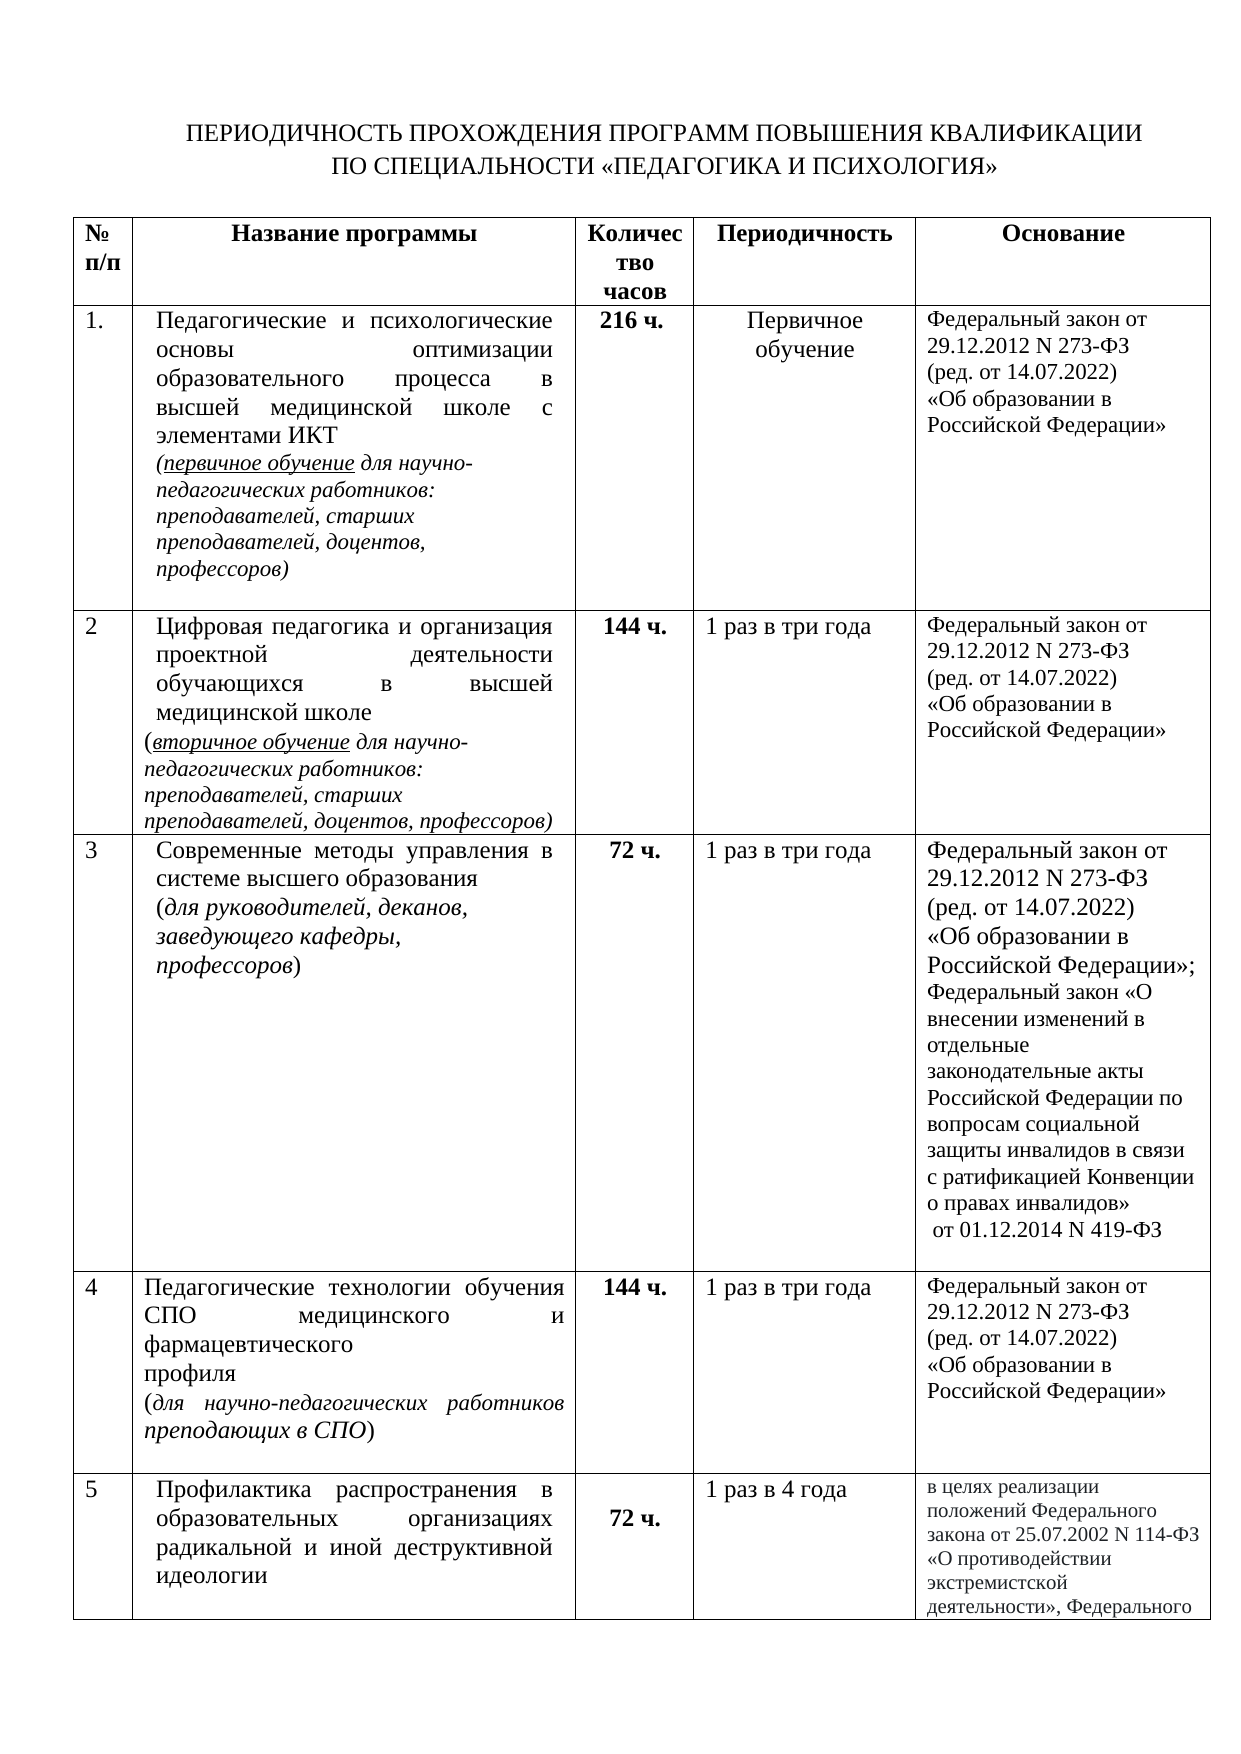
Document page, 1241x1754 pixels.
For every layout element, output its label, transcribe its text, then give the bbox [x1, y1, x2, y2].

table_cell 2 [74, 611, 132, 834]
table_cell 1 раз в 4 года [694, 1474, 915, 1618]
table_cell 72 ч. [576, 835, 693, 1271]
table_cell Федеральный закон от 29.12.2012 N 273-ФЗ (ред. от 14.07.2022) «Об образовании в Российской Федерации» [916, 611, 1210, 834]
table_header № п/п [74, 218, 132, 304]
table_cell 1. [74, 306, 132, 610]
table_cell 72 ч. [576, 1474, 693, 1618]
text ПО СПЕЦИАЛЬНОСТИ «ПЕДАГОГИКА И ПСИХОЛОГИЯ» [177, 151, 1152, 180]
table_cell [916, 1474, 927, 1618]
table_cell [133, 1474, 575, 1618]
table_cell Первичное обучение [694, 306, 915, 610]
table_cell 1 раз в три года [694, 611, 915, 834]
text ПЕРИОДИЧНОСТЬ ПРОХОЖДЕНИЯ ПРОГРАММ ПОВЫШЕНИЯ КВАЛИФИКАЦИИ [177, 118, 1152, 147]
table_cell Федеральный закон от 29.12.2012 N 273-ФЗ (ред. от 14.07.2022) «Об образовании в Российской Федерации»; Федеральный закон «О внесении изменений в отдельные законодательные акты Российской Федерации по вопросам социальной защиты инвалидов в связи с ратификацией Конвенции о правах инвалидов» от 01.12.2014 N 419-ФЗ [916, 835, 1210, 1271]
table_cell Современные методы управления в системе высшего образования (для руководителей, деканов, заведующего кафедры, профессоров) [133, 835, 575, 1271]
table_cell 1 раз в три года [694, 835, 915, 1271]
table_cell Федеральный закон от 29.12.2012 N 273-ФЗ (ред. от 14.07.2022) «Об образовании в Российской Федерации» [916, 1272, 1210, 1473]
table_header Количество часов [576, 218, 693, 304]
table_cell 1 раз в три года [694, 1272, 915, 1473]
table_header Название программы [133, 218, 575, 304]
table_cell Федеральный закон от 29.12.2012 N 273-ФЗ (ред. от 14.07.2022) «Об образовании в Российской Федерации» [916, 306, 1210, 610]
table_cell 3 [74, 835, 132, 1271]
table_cell Цифровая педагогика и организация проектной деятельности обучающихся в высшей медицинской школе (вторичное обучение для научно-педагогических работников: преподавателей, старших преподавателей, доцентов, профессоров) [133, 611, 575, 834]
table_cell 4 [74, 1272, 132, 1473]
table_cell 144 ч. [576, 611, 693, 834]
table_header Основание [916, 218, 1210, 304]
table_cell Педагогические и психологические основы оптимизации образовательного процесса в высшей медицинской школе с элементами ИКТ (первичное обучение для научно-педагогических работников: преподавателей, старших преподавателей, доцентов, профессоров) [133, 306, 575, 610]
table_cell Педагогические технологии обучения СПО медицинского и фармацевтического профиля (для научно-педагогических работников преподающих в СПО) [133, 1272, 575, 1473]
table_cell 144 ч. [576, 1272, 693, 1473]
table_header Периодичность [694, 218, 915, 304]
table_cell 216 ч. [576, 306, 693, 610]
table_cell 5 [74, 1474, 132, 1618]
